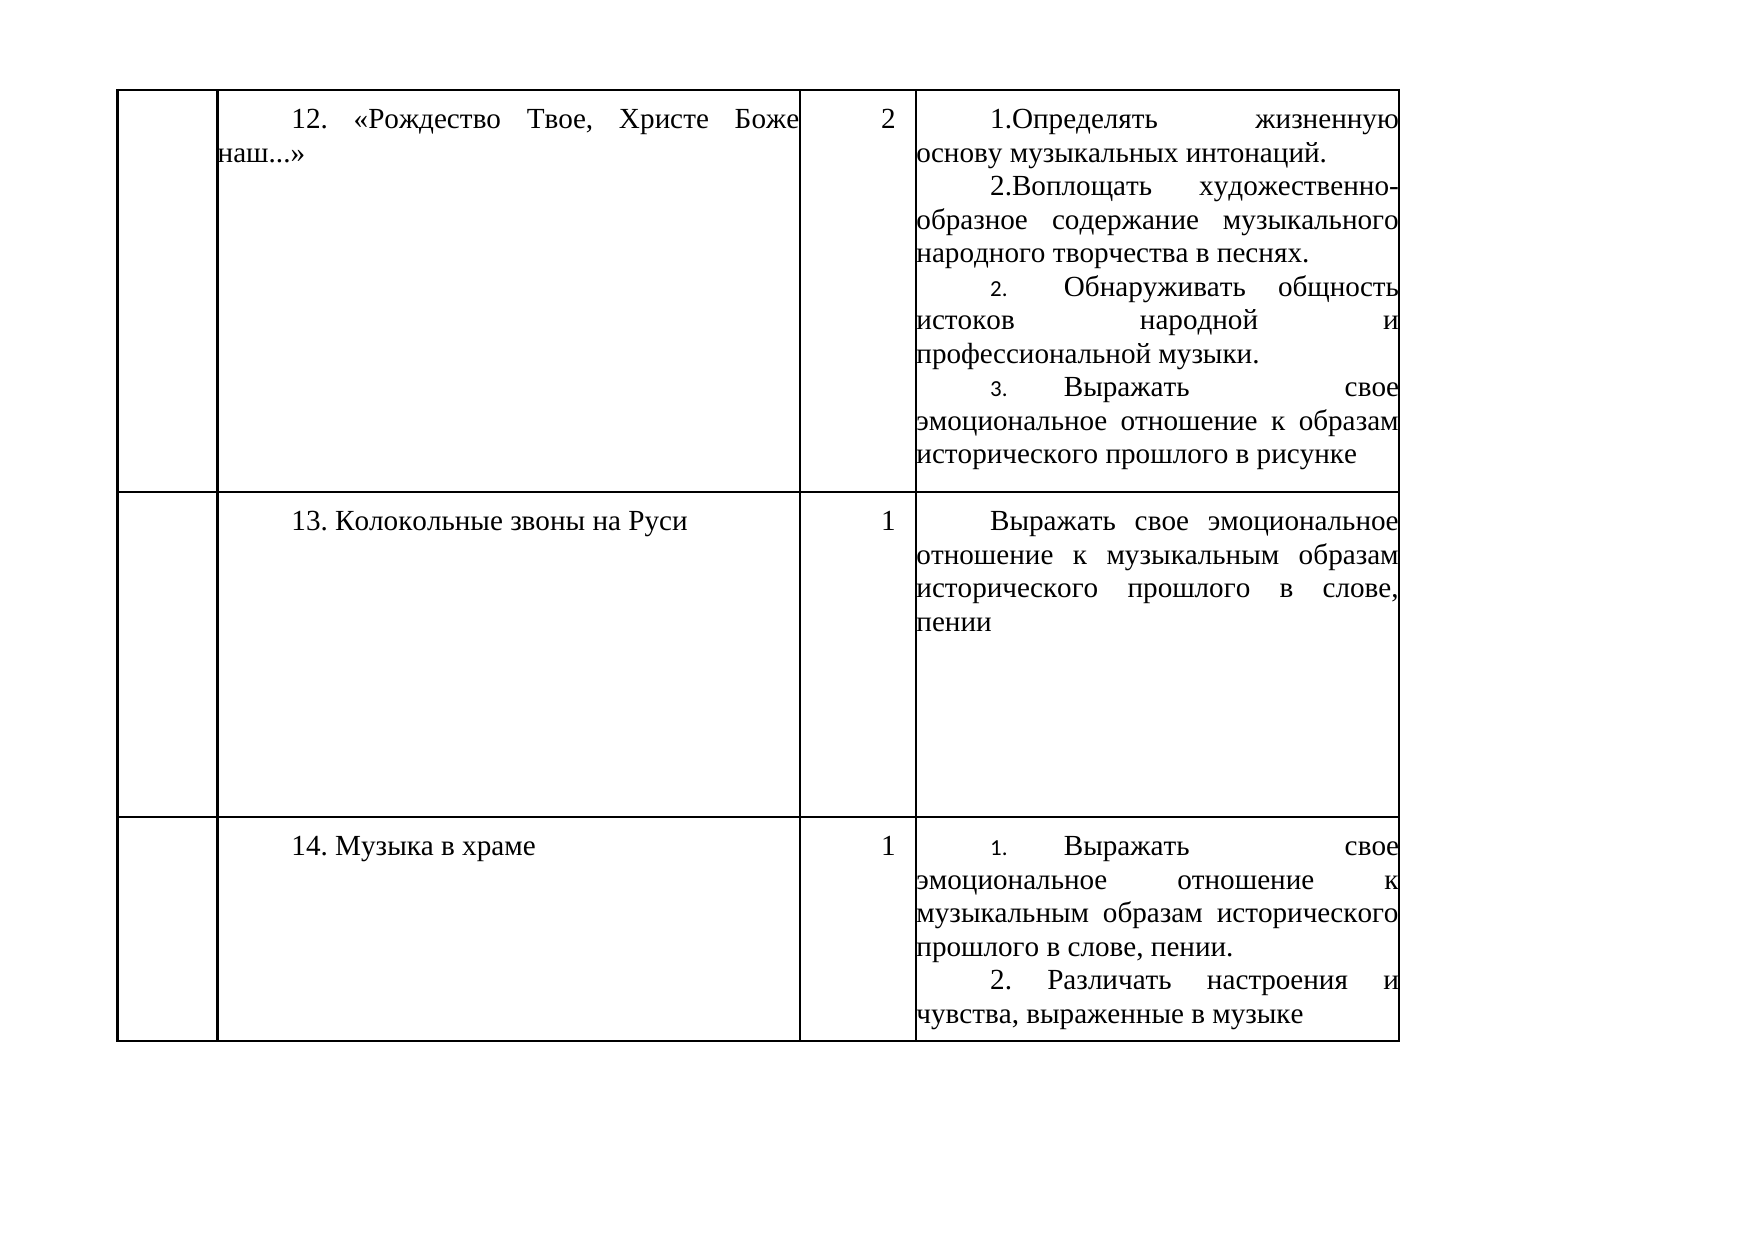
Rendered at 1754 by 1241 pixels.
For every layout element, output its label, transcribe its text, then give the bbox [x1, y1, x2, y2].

table_cell 2 [801, 91, 915, 491]
table_cell 1 [801, 493, 915, 816]
table_cell [119, 818, 216, 1040]
table_cell [119, 493, 216, 816]
table_cell Выражать свое эмоциональное отношение к музыкальным образам исторического прошлого в слове, пении. 2. Различать настроения и чувства, выраженные в музыке [917, 818, 1398, 1040]
table_cell 12. «Рождество Твое, Христе Боже наш...» [219, 91, 799, 491]
table_cell [119, 91, 216, 491]
table_cell 14. Музыка в храме [219, 818, 799, 1040]
table_cell 1.Определять жизненную основу музыкальных интонаций. 2.Воплощать художественно-образное содержание музыкального народного творчества в песнях. Обнаруживать общность истоков народной и профессиональной музыки. Выражать свое эмоциональное отношение к образам исторического прошлого в рисунке [917, 91, 1398, 491]
table_cell 13. Колокольные звоны на Руси [219, 493, 799, 816]
table_cell 1 [801, 818, 915, 1040]
table_cell Выражать свое эмоциональное отношение к музыкальным образам исторического прошлого в слове, пении [917, 493, 1398, 816]
